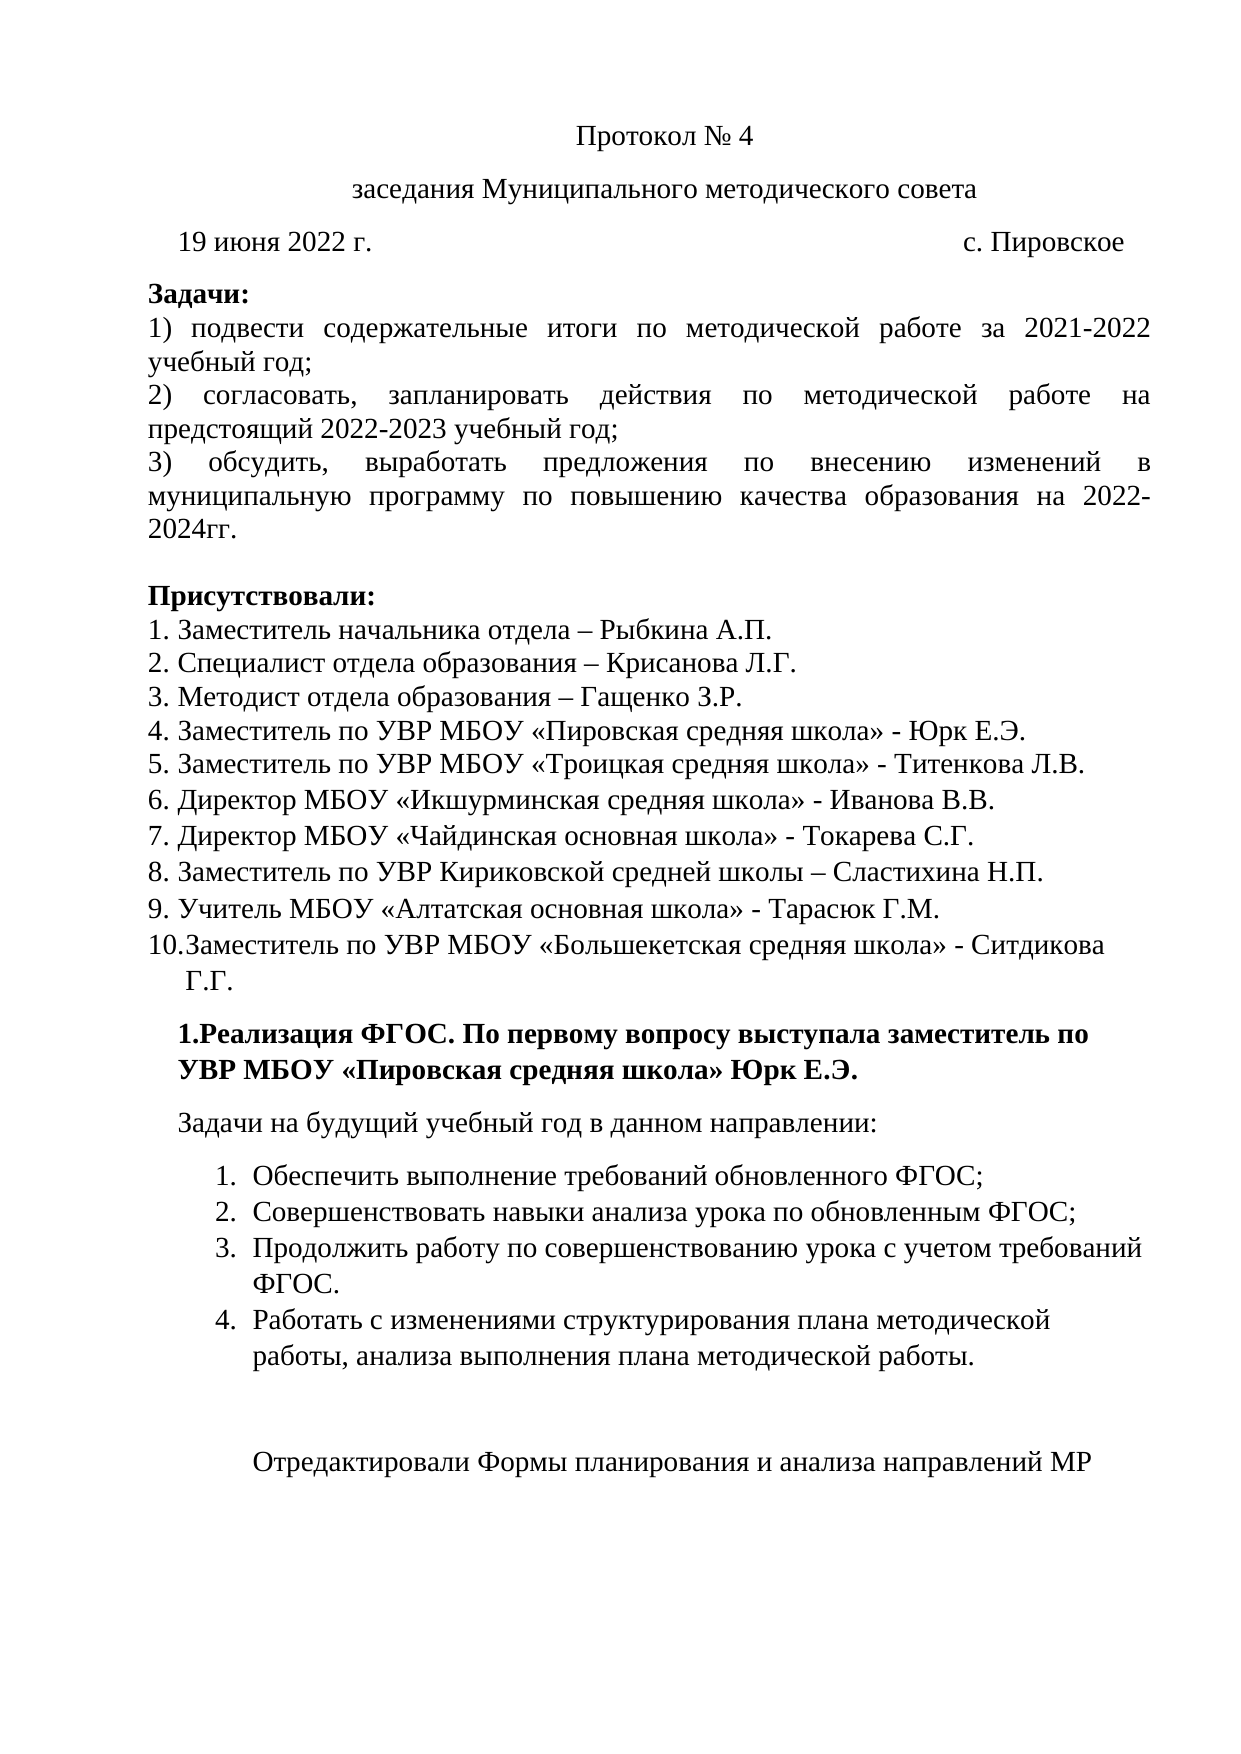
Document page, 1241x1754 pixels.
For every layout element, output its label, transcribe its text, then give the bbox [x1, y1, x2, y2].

list Работать с изменениями структурирования плана методической работы, анализа выполнения плана методической работы. [215, 1302, 1152, 1372]
list Специалист отдела образования – Крисанова Л.Г. [148, 646, 1152, 679]
text Задачи на будущий учебный год в данном направлении: [177, 1105, 1152, 1138]
list Заместитель начальника отдела – Рыбкина А.П. [148, 612, 1152, 646]
list Директор МБОУ «Чайдинская основная школа» - Токарева С.Г. [148, 818, 1152, 852]
list Заместитель по УВР Кириковской средней школы – Сластихина Н.П. [148, 854, 1152, 888]
list Отредактировали Формы планирования и анализа направлений МР [252, 1444, 1152, 1477]
text 1.Реализация ФГОС. По первому вопросу выступала заместитель по УВР МБОУ «Пировская средняя школа» Юрк Е.Э. [177, 1016, 1152, 1086]
list Методист отдела образования – Гащенко З.Р. [148, 679, 1152, 713]
list Заместитель по УВР МБОУ «Большекетская средняя школа» - Ситдикова Г.Г. [148, 927, 1152, 997]
list Директор МБОУ «Икшурминская средняя школа» - Иванова В.В. [148, 782, 1152, 816]
list Продолжить работу по совершенствованию урока с учетом требований ФГОС. [215, 1230, 1152, 1299]
list Учитель МБОУ «Алтатская основная школа» - Тарасюк Г.М. [148, 891, 1152, 924]
list Заместитель по УВР МБОУ «Троицкая средняя школа» - Титенкова Л.В. [148, 746, 1152, 780]
text 19 июня 2022 г. с. Пировское [177, 224, 1152, 257]
text 2) согласовать, запланировать действия по методической работе на предстоящий 2022-2023 учебный год; [148, 377, 1152, 444]
text Задачи: [148, 277, 1152, 310]
text Присутствовали: [148, 578, 1152, 612]
list Совершенствовать навыки анализа урока по обновленным ФГОС; [215, 1194, 1152, 1227]
list Заместитель по УВР МБОУ «Пировская средняя школа» - Юрк Е.Э. [148, 713, 1152, 746]
text Протокол № 4 [177, 118, 1152, 152]
text 1) подвести содержательные итоги по методической работе за 2021-2022 учебный год; [148, 310, 1152, 377]
text 3) обсудить, выработать предложения по внесению изменений в муниципальную программу по повышению качества образования на 2022-2024гг. [148, 444, 1152, 545]
text заседания Муниципального методического совета [177, 171, 1152, 204]
list Обеспечить выполнение требований обновленного ФГОС; [215, 1158, 1152, 1191]
